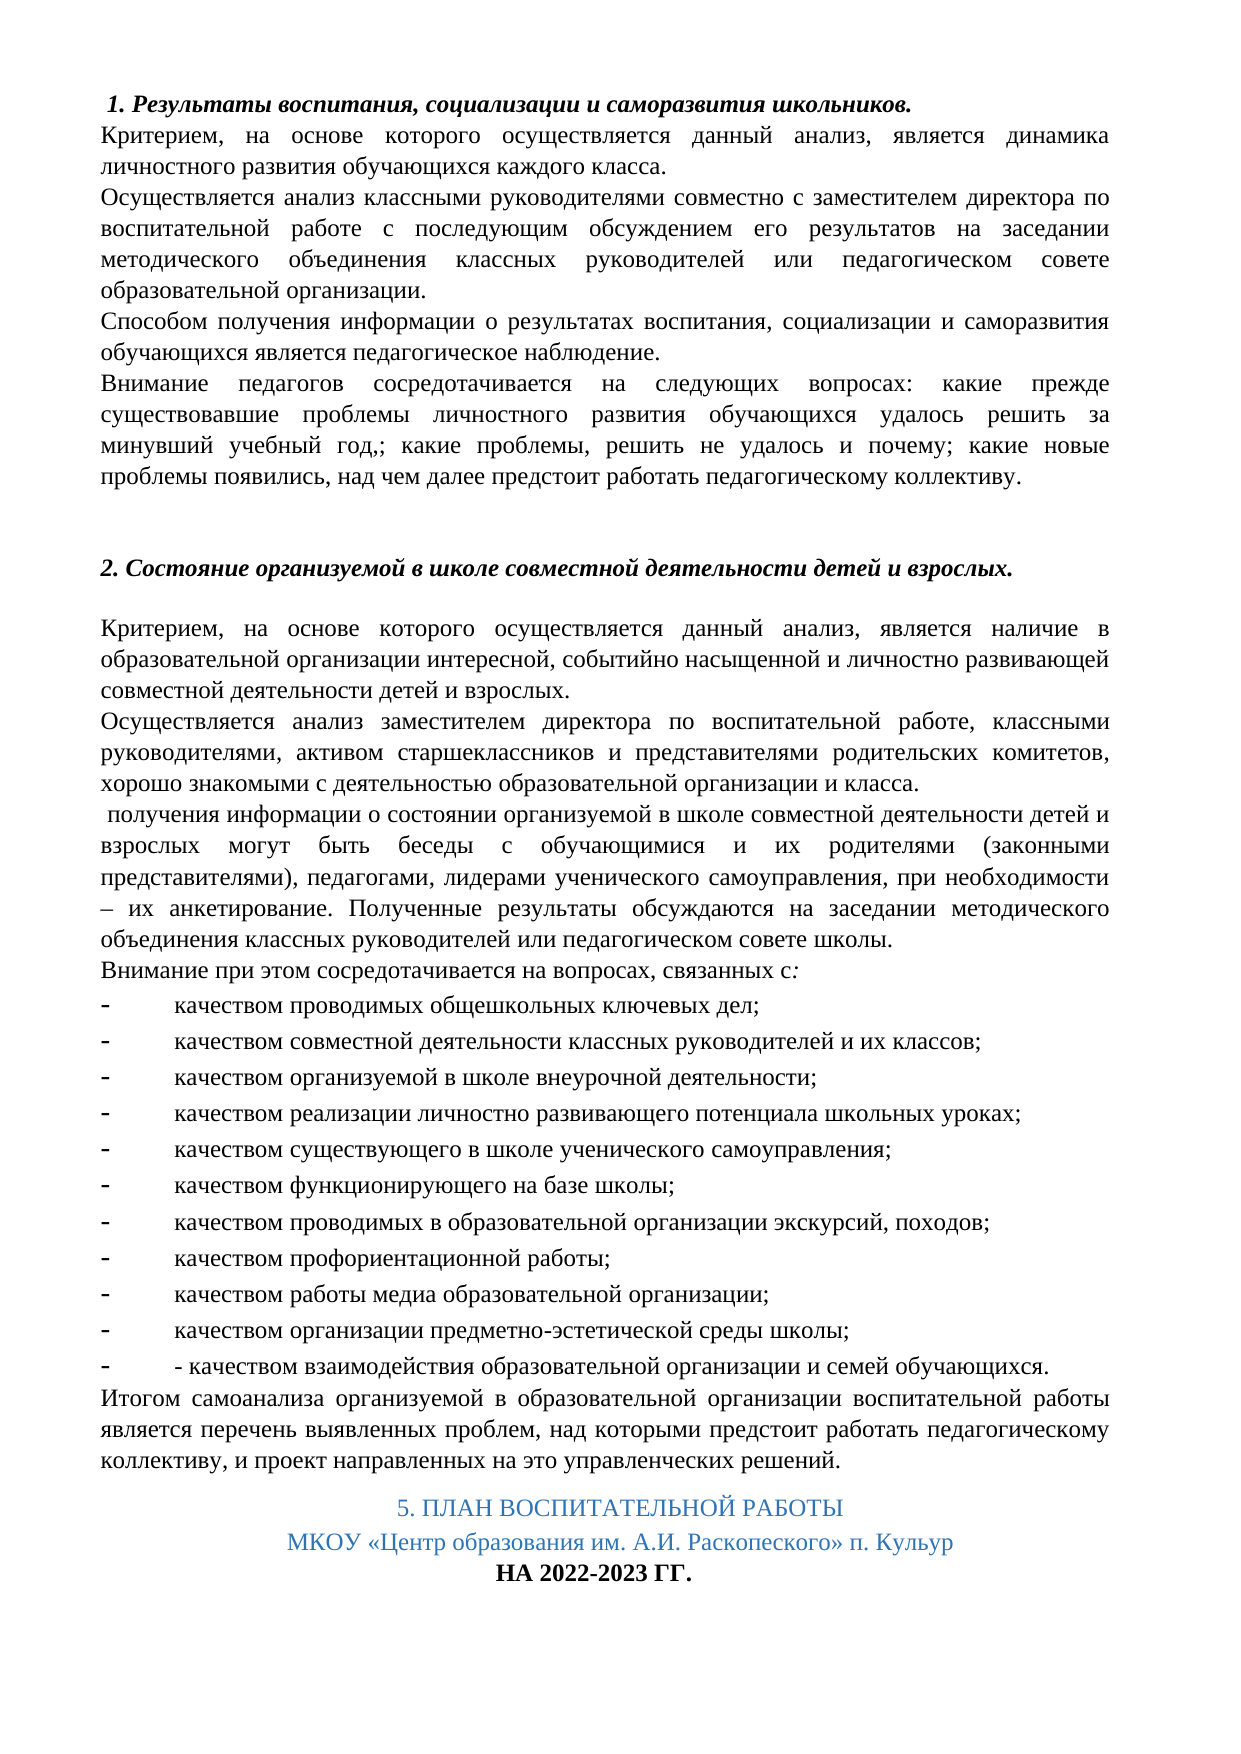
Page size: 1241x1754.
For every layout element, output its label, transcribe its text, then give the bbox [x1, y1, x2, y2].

list качеством существующего в школе ученического самоуправления; [100, 1130, 1109, 1164]
text Внимание педагогов сосредотачивается на следующих вопросах: какие прежде существовавшие проблемы личностного развития обучающихся удалось решить за минувший учебный год,; какие проблемы, решить не удалось и почему; какие новые проблемы появились, над чем далее предстоит работать педагогическому коллективу. [100, 368, 1109, 490]
list качеством функционирующего на базе школы; [100, 1167, 1109, 1200]
list качеством работы медиа образовательной организации; [100, 1275, 1109, 1308]
text 5. ПЛАН ВОСПИТАТЕЛЬНОЙ РАБОТЫ [100, 1493, 1140, 1522]
text 1. Результаты воспитания, социализации и саморазвития школьников. [100, 89, 1140, 117]
list - качеством взаимодействия образовательной организации и семей обучающихся. [100, 1347, 1109, 1381]
list качеством проводимых общешкольных ключевых дел; [100, 986, 1109, 1019]
text Осуществляется анализ заместителем директора по воспитательной работе, классными руководителями, активом старшеклассников и представителями родительских комитетов, хорошо знакомыми с деятельностью образовательной организации и класса. [100, 706, 1109, 797]
list качеством проводимых в образовательной организации экскурсий, походов; [100, 1203, 1109, 1236]
text Внимание при этом сосредотачивается на вопросах, связанных с: [100, 955, 1109, 983]
text Способом получения информации о результатах воспитания, социализации и саморазвития обучающихся является педагогическое наблюдение. [100, 306, 1109, 366]
text Итогом самоанализа организуемой в образовательной организации воспитательной работы является перечень выявленных проблем, над которыми предстоит работать педагогическому коллективу, и проект направленных на это управленческих решений. [100, 1383, 1109, 1474]
list качеством реализации личностно развивающего потенциала школьных уроках; [100, 1094, 1109, 1128]
text МКОУ «Центр образования им. А.И. Раскопеского» п. Кульур [100, 1527, 1140, 1556]
text Критерием, на основе которого осуществляется данный анализ, является динамика личностного развития обучающихся каждого класса. [100, 120, 1109, 179]
list качеством организуемой в школе внеурочной деятельности; [100, 1058, 1109, 1092]
text НА 2022-2023 ГГ. [100, 1558, 1087, 1587]
list качеством совместной деятельности классных руководителей и их классов; [100, 1022, 1109, 1056]
text получения информации о состоянии организуемой в школе совместной деятельности детей и взрослых могут быть беседы с обучающимися и их родителями (законными представителями), педагогами, лидерами ученического самоуправления, при необходимости – их анкетирование. Полученные результаты обсуждаются на заседании методического объединения классных руководителей или педагогическом совете школы. [100, 799, 1109, 952]
text Осуществляется анализ классными руководителями совместно с заместителем директора по воспитательной работе с последующим обсуждением его результатов на заседании методического объединения классных руководителей или педагогическом совете образовательной организации. [100, 182, 1109, 304]
text 2. Состояние организуемой в школе совместной деятельности детей и взрослых. [100, 553, 1134, 582]
list качеством профориентационной работы; [100, 1239, 1109, 1272]
list качеством организации предметно-эстетической среды школы; [100, 1311, 1109, 1345]
text Критерием, на основе которого осуществляется данный анализ, является наличие в образовательной организации интересной, событийно насыщенной и личностно развивающей совместной деятельности детей и взрослых. [100, 613, 1109, 704]
